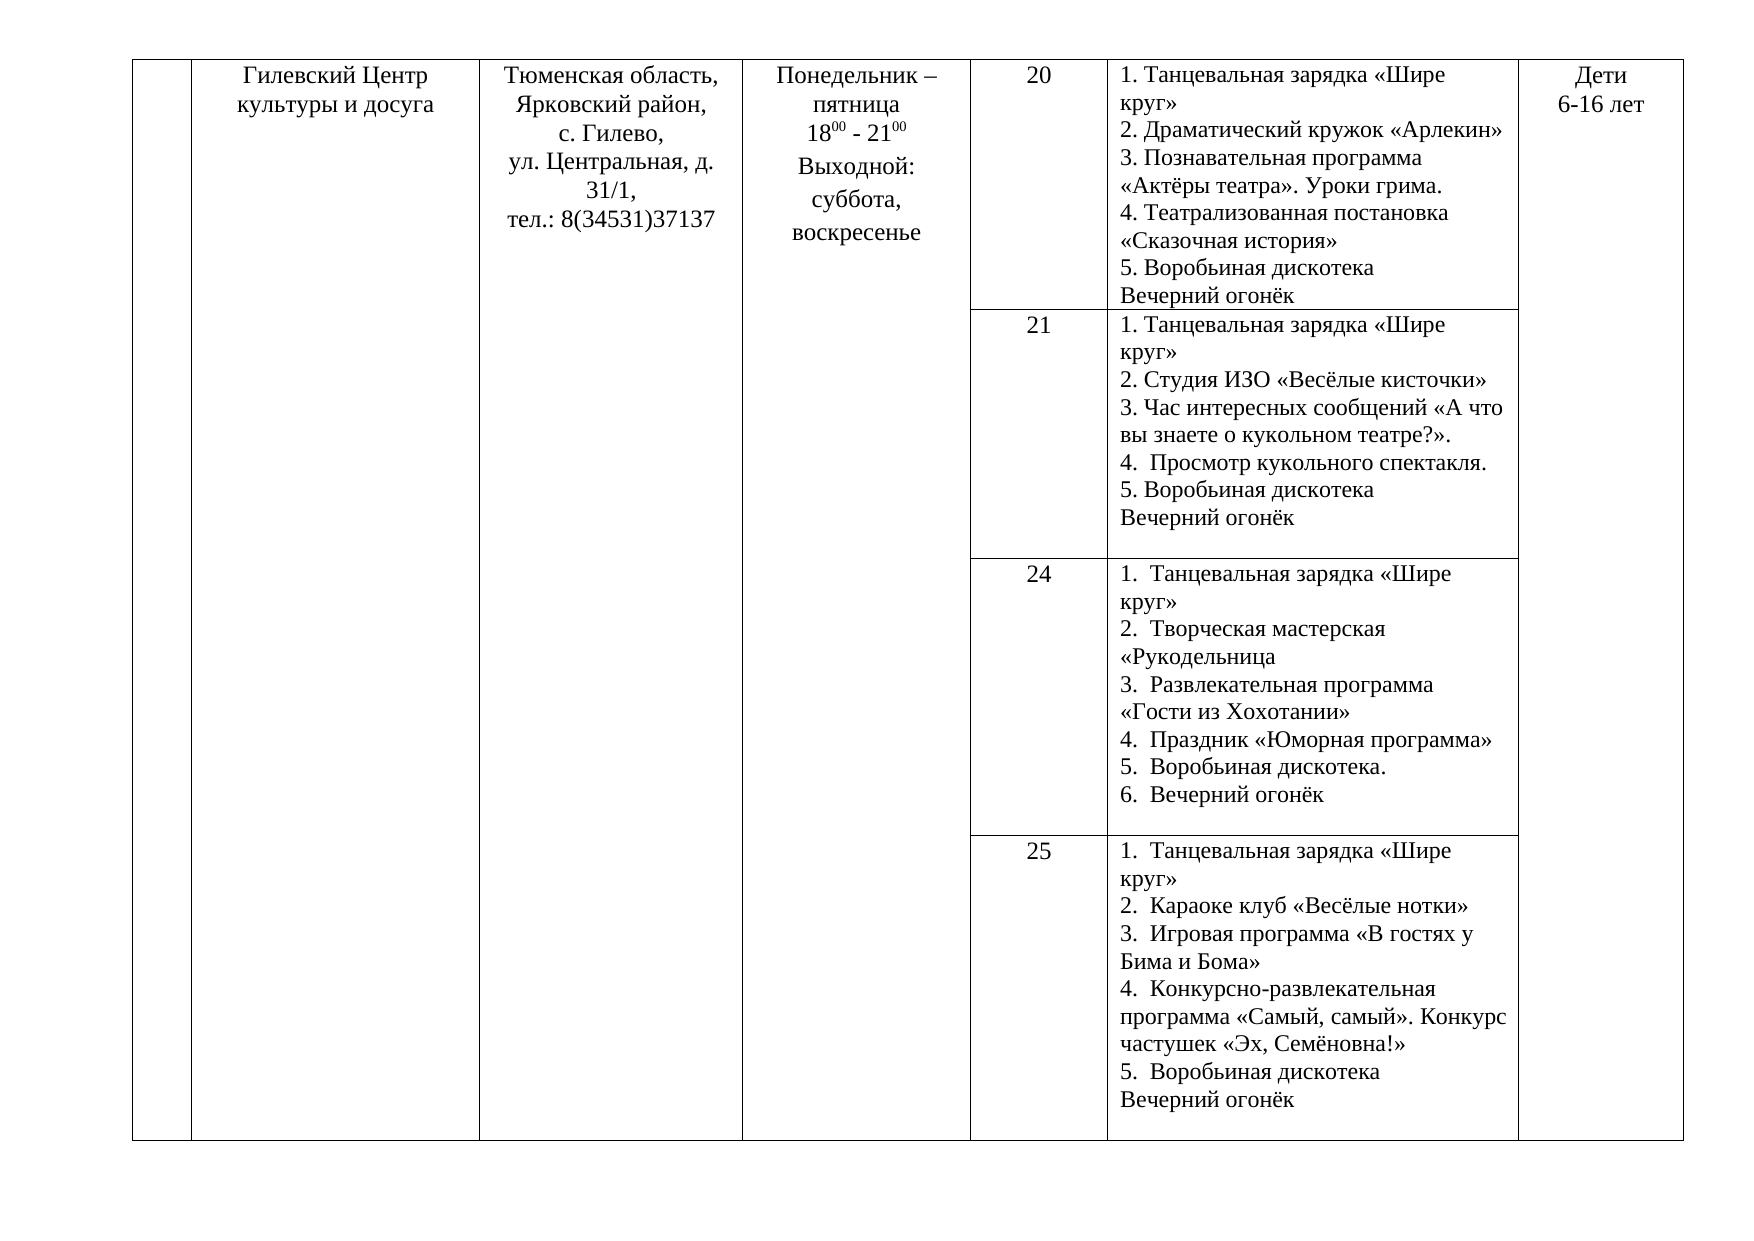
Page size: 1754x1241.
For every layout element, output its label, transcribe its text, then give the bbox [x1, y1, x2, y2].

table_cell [480, 60, 742, 1140]
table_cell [192, 60, 479, 1140]
table_cell Танцевальная зарядка «Шире круг» Студия ИЗО «Весёлые кисточки» Час интересных сообщений «А что вы знаете о кукольном театре?». Просмотр кукольного спектакля. Воробьиная дискотека Вечерний огонёк [1108, 310, 1518, 558]
table_cell [133, 60, 191, 1140]
table_cell 25 [971, 836, 1107, 1140]
table_cell Танцевальная зарядка «Шире круг» Караоке клуб «Весёлые нотки» Игровая программа «В гостях у Бима и Бома» Конкурсно-развлекательная программа «Самый, самый». Конкурс частушек «Эх, Семёновна!» Воробьиная дискотека Вечерний огонёк [1108, 836, 1518, 1140]
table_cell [743, 60, 970, 1140]
table_cell Танцевальная зарядка «Шире круг» Драматический кружок «Арлекин» Познавательная программа «Актёры театра». Уроки грима. Театрализованная постановка «Сказочная история» Воробьиная дискотека Вечерний огонёк [1108, 60, 1518, 309]
table_cell Дети 6-16 лет [1519, 60, 1683, 1140]
table_cell 21 [971, 310, 1107, 558]
table_cell 24 [971, 559, 1107, 835]
table_cell 20 [971, 60, 1107, 309]
table_cell Танцевальная зарядка «Шире круг» Творческая мастерская «Рукодельница Развлекательная программа «Гости из Хохотании» Праздник «Юморная программа» Воробьиная дискотека. Вечерний огонёк [1108, 559, 1518, 835]
